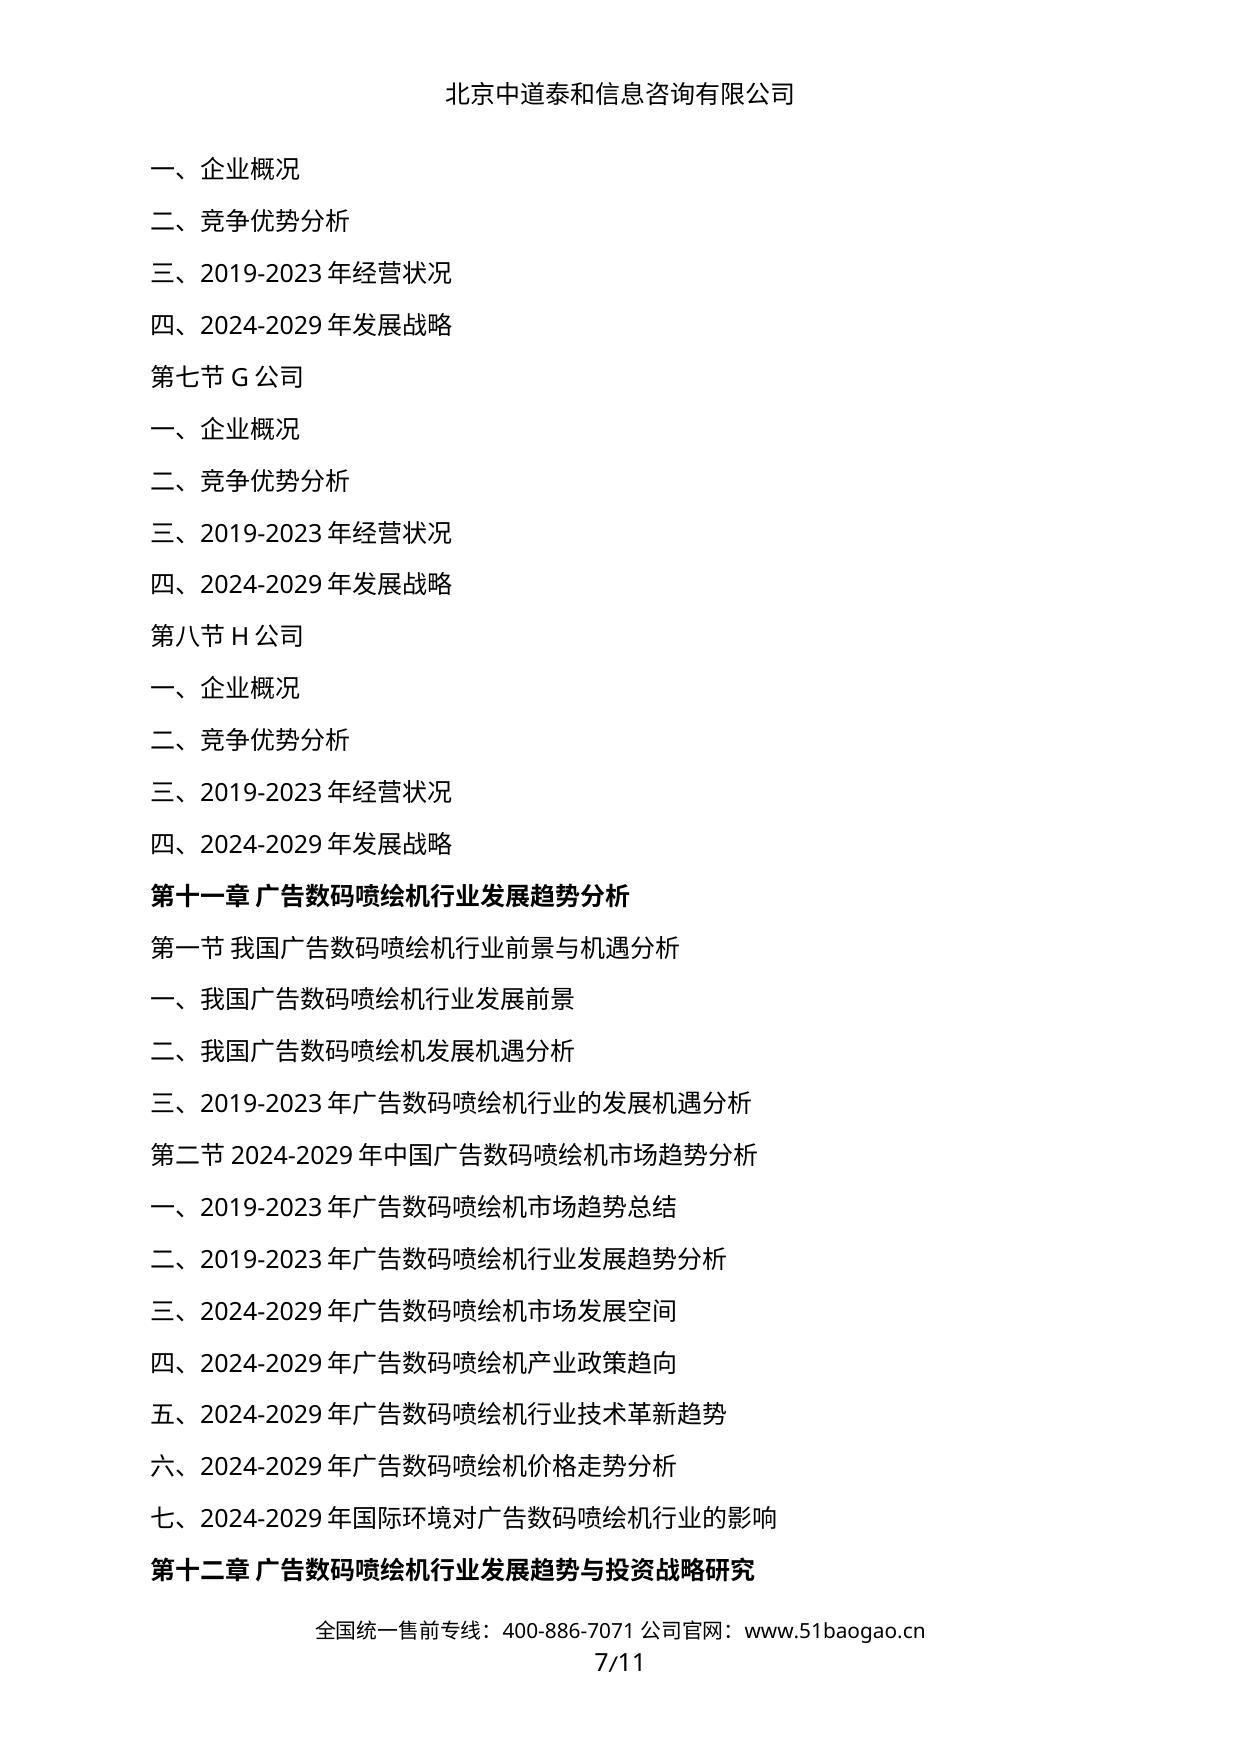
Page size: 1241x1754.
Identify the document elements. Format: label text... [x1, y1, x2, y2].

text 一、企业概况 [150, 409, 1090, 446]
text 第十二章 广告数码喷绘机行业发展趋势与投资战略研究 [150, 1551, 1090, 1587]
text 三、2019-2023年经营状况 [150, 772, 1090, 809]
text 一、2019-2023年广告数码喷绘机市场趋势总结 [150, 1187, 1090, 1224]
text 二、竞争优势分析 [150, 721, 1090, 757]
text 一、企业概况 [150, 669, 1090, 705]
text 四、2024-2029年广告数码喷绘机产业政策趋向 [150, 1343, 1090, 1379]
text 第七节 G公司 [150, 357, 1090, 394]
text 一、企业概况 [150, 150, 1090, 186]
text 四、2024-2029年发展战略 [150, 824, 1090, 861]
text 三、2019-2023年广告数码喷绘机行业的发展机遇分析 [150, 1084, 1090, 1120]
text 第二节 2024-2029年中国广告数码喷绘机市场趋势分析 [150, 1136, 1090, 1172]
text 五、2024-2029年广告数码喷绘机行业技术革新趋势 [150, 1395, 1090, 1431]
text 三、2019-2023年经营状况 [150, 513, 1090, 549]
text 四、2024-2029年发展战略 [150, 306, 1090, 342]
text 第八节 H公司 [150, 617, 1090, 653]
text 第一节 我国广告数码喷绘机行业前景与机遇分析 [150, 928, 1090, 964]
text 七、2024-2029年国际环境对广告数码喷绘机行业的影响 [150, 1499, 1090, 1535]
text 六、2024-2029年广告数码喷绘机价格走势分析 [150, 1447, 1090, 1483]
text 第十一章 广告数码喷绘机行业发展趋势分析 [150, 876, 1090, 912]
text 二、竞争优势分析 [150, 202, 1090, 238]
text 二、我国广告数码喷绘机发展机遇分析 [150, 1032, 1090, 1068]
text 四、2024-2029年发展战略 [150, 565, 1090, 601]
text 一、我国广告数码喷绘机行业发展前景 [150, 980, 1090, 1016]
text 三、2019-2023年经营状况 [150, 254, 1090, 290]
text 二、竞争优势分析 [150, 461, 1090, 497]
text 二、2019-2023年广告数码喷绘机行业发展趋势分析 [150, 1239, 1090, 1276]
text 三、2024-2029年广告数码喷绘机市场发展空间 [150, 1291, 1090, 1327]
